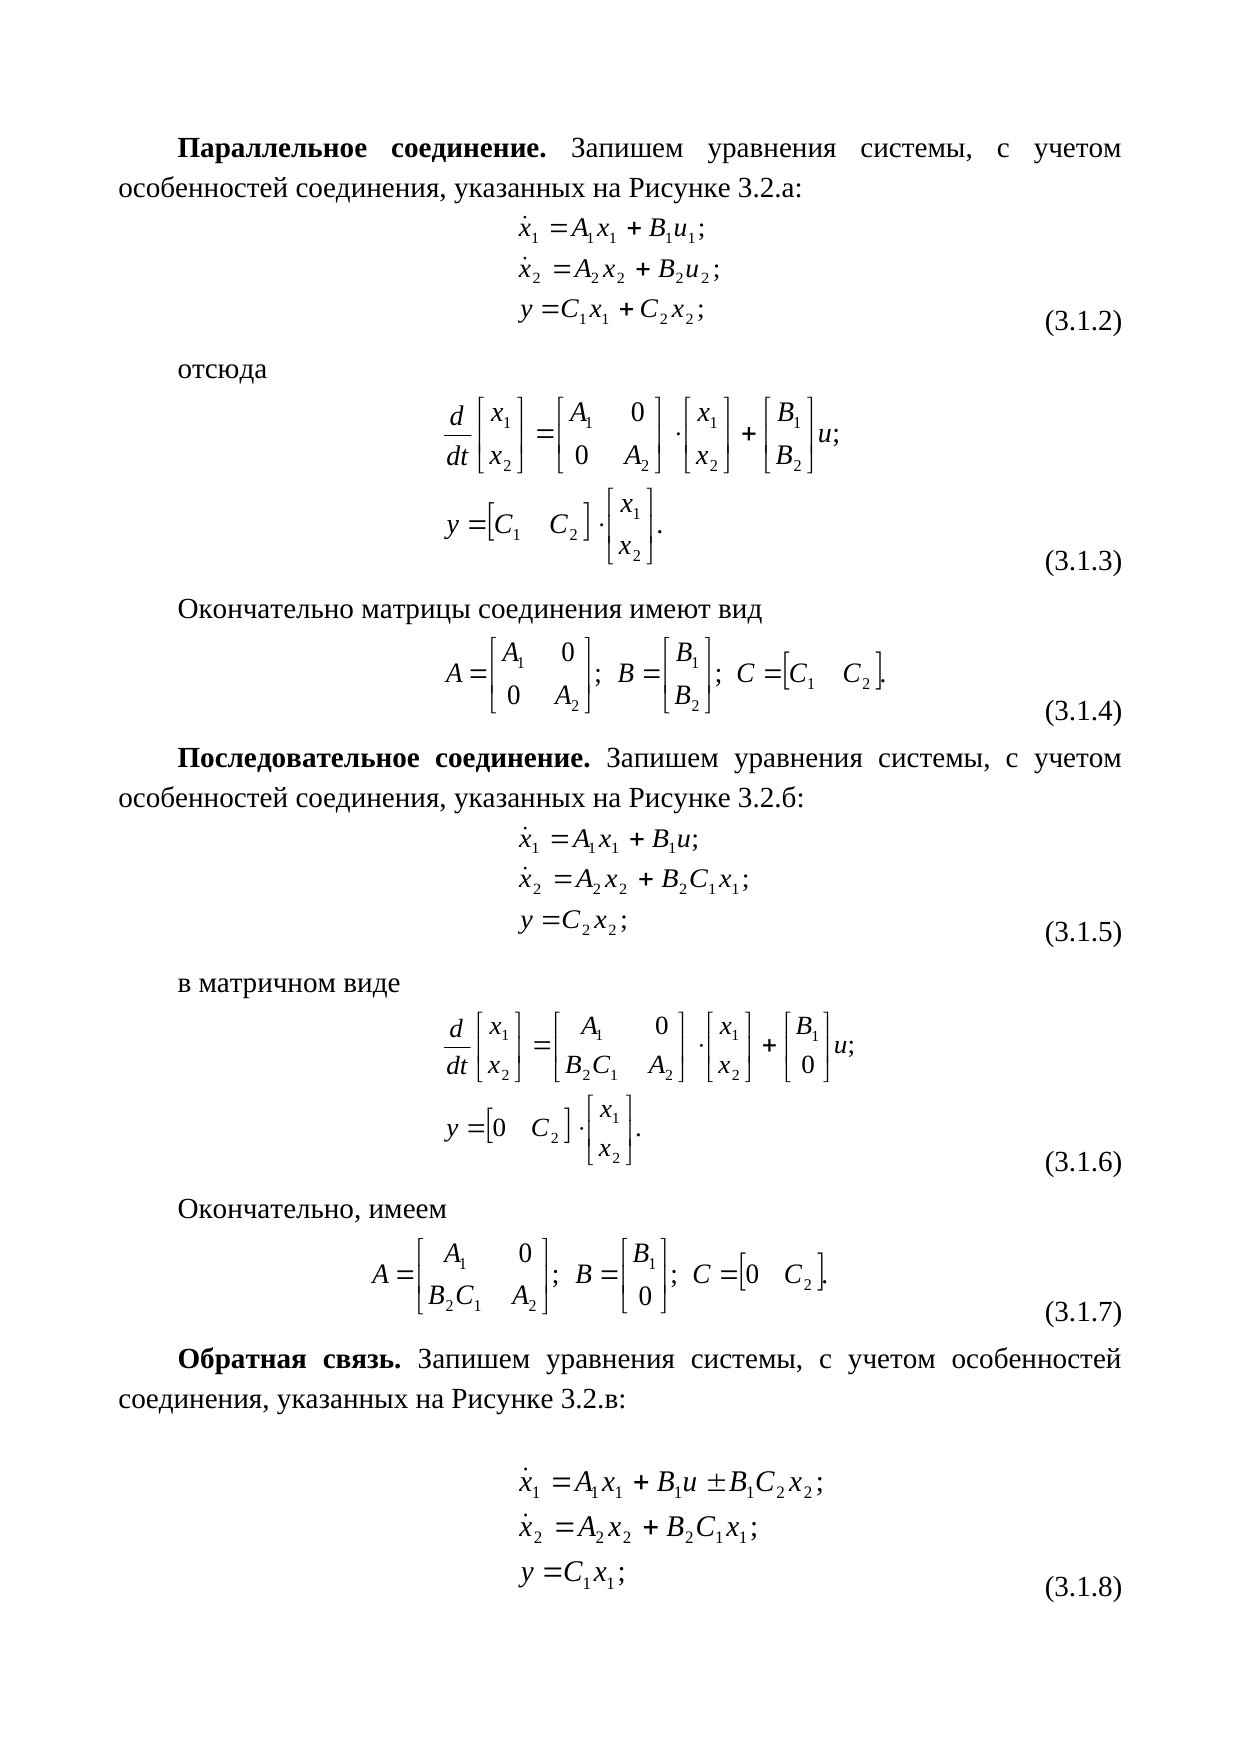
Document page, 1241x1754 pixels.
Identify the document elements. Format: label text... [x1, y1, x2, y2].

text Параллельное соединение. Запишем уравнения системы, с учетом особенностей соединения, указанных на Рисунке 3.2.а: [118, 130, 1122, 204]
text (3.1.4) [118, 631, 1122, 727]
text (3.1.8) [118, 1462, 1122, 1602]
text Обратная связь. Запишем уравнения системы, с учетом особенностей соединения, указанных на Рисунке 3.2.в: [118, 1341, 1122, 1415]
text Последовательное соединение. Запишем уравнения системы, с учетом особенностей соединения, указанных на Рисунке 3.2.б: [118, 740, 1122, 814]
text в матричном виде [118, 966, 1122, 999]
text (3.1.3) [118, 391, 1122, 577]
text отсюда [118, 351, 1122, 384]
text (3.1.5) [118, 821, 1122, 947]
text Окончательно, имеем [118, 1192, 1122, 1225]
text (3.1.7) [118, 1232, 1122, 1327]
text (3.1.6) [118, 1006, 1122, 1178]
text (3.1.2) [118, 210, 1122, 337]
text Окончательно матрицы соединения имеют вид [118, 591, 1122, 624]
